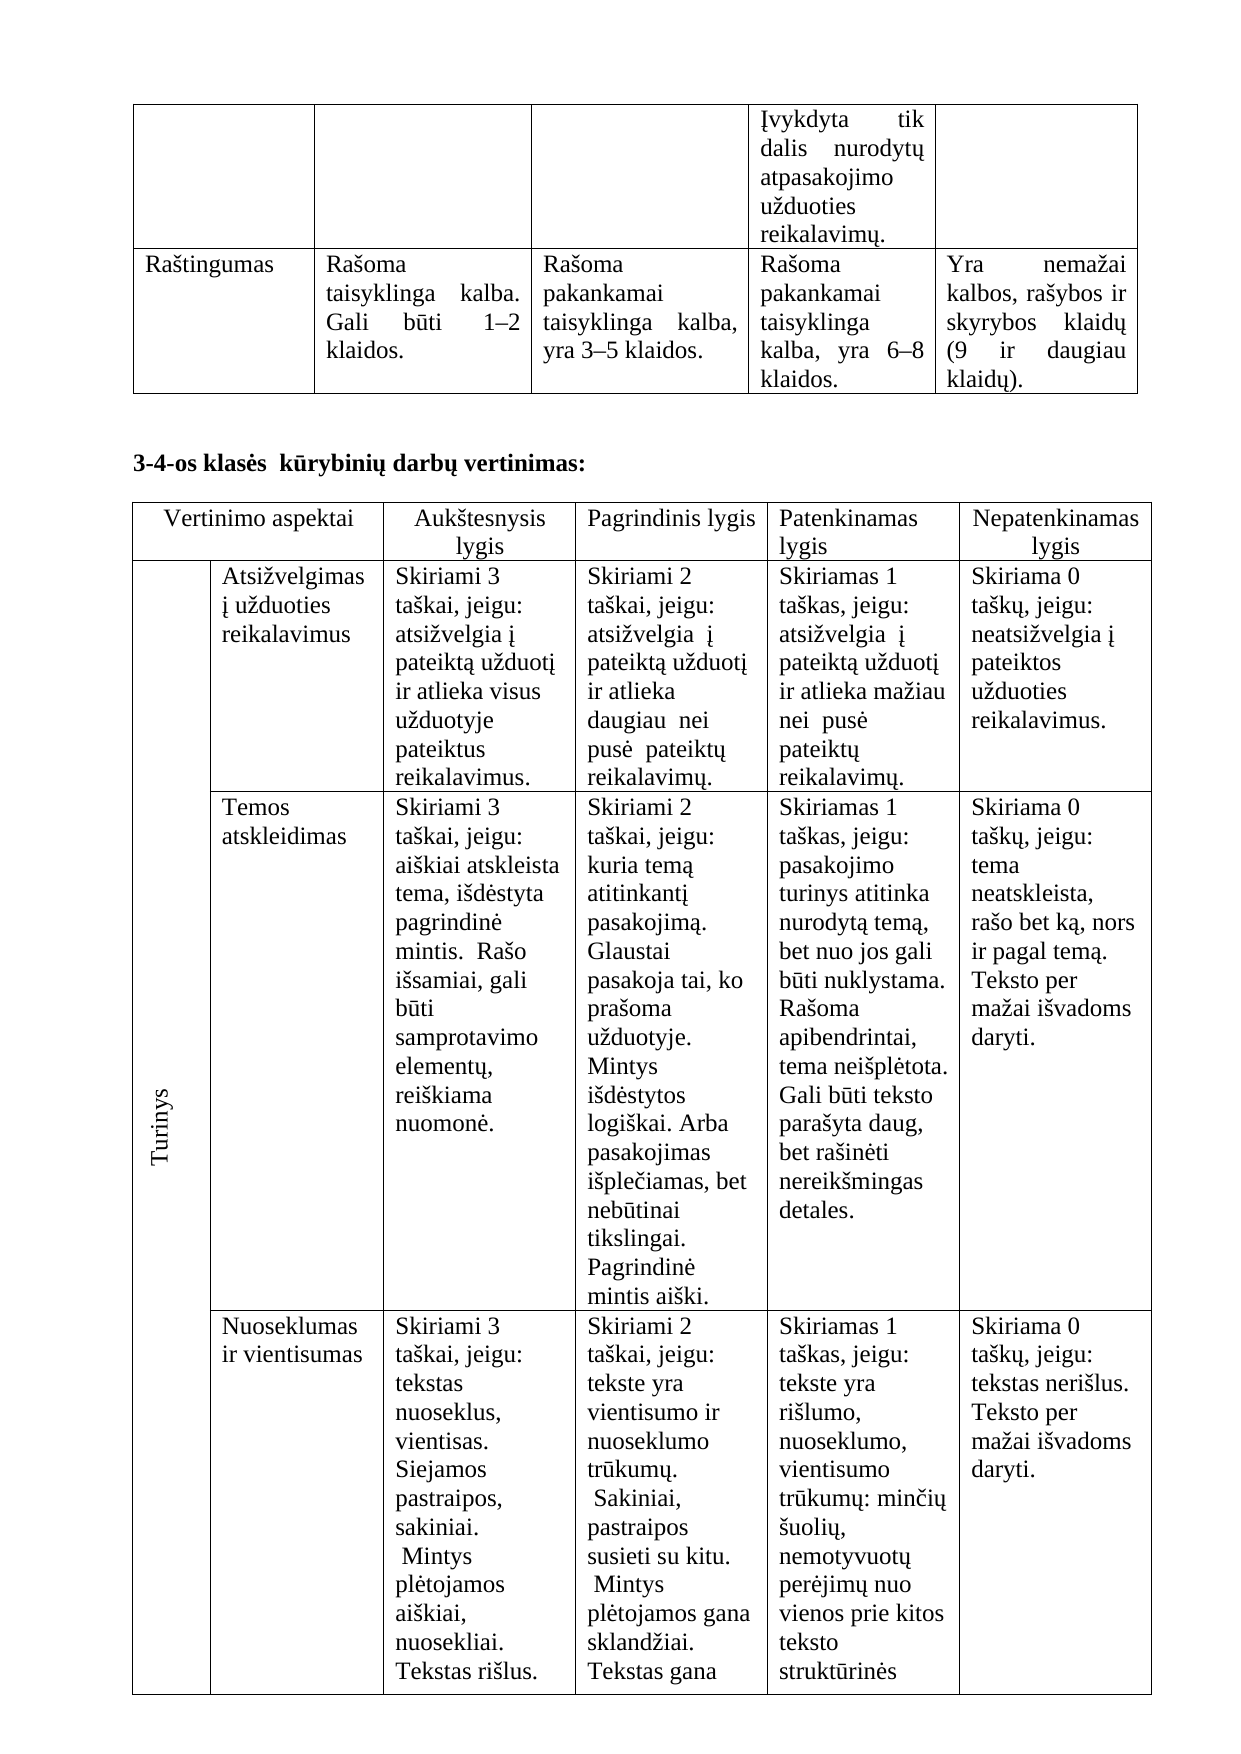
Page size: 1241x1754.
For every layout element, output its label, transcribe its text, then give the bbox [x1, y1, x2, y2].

table_cell Skiriami 3 taškai, jeigu: atsižvelgia į pateiktą užduotį ir atlieka visus užduotyje pateiktus reikalavimus. [384, 561, 575, 791]
table_cell Temos atskleidimas [211, 792, 383, 1310]
table_header Pagrindinis lygis [576, 503, 767, 560]
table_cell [936, 105, 1137, 248]
table_cell Skiriamas 1 taškas, jeigu: pasakojimo turinys atitinka nurodytą temą, bet nuo jos gali būti nuklystama. Rašoma apibendrintai, tema neišplėtota. Gali būti teksto parašyta daug, bet rašinėti nereikšmingas detales. [768, 792, 959, 1310]
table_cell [749, 105, 935, 248]
text 3-4-os klasės kūrybinių darbų vertinimas: [133, 448, 1240, 477]
table_header Nepatenkinamas lygis [960, 503, 1151, 560]
table_cell Skiriama 0 taškų, jeigu: tema neatskleista, rašo bet ką, nors ir pagal temą. Teksto per mažai išvadoms daryti. [960, 792, 1151, 1310]
table_cell Raštingumas [134, 249, 314, 393]
table_header Patenkinamas lygis [768, 503, 959, 560]
table_cell Atsižvelgimas į užduoties reikalavimus [211, 561, 383, 791]
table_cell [768, 1311, 959, 1694]
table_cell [576, 1311, 767, 1694]
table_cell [134, 105, 314, 248]
table_cell Rašoma pakankamai taisyklinga kalba, yra 6–8 klaidos. [749, 249, 935, 393]
table_cell Skiriami 2 taškai, jeigu: atsižvelgia į pateiktą užduotį ir atlieka daugiau nei pusė pateiktų reikalavimų. [576, 561, 767, 791]
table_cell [960, 1311, 1151, 1694]
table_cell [211, 1311, 383, 1694]
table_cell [384, 1311, 575, 1694]
table_cell Skiriami 2 taškai, jeigu: kuria temą atitinkantį pasakojimą. Glaustai pasakoja tai, ko prašoma užduotyje. Mintys išdėstytos logiškai. Arba pasakojimas išplečiamas, bet nebūtinai tikslingai. Pagrindinė mintis aiški. [576, 792, 767, 1310]
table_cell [532, 105, 748, 248]
table_cell Rašoma pakankamai taisyklinga kalba, yra 3–5 klaidos. [532, 249, 748, 393]
table_cell Turinys [133, 561, 210, 1694]
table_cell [315, 105, 531, 248]
table_cell Skiriamas 1 taškas, jeigu: atsižvelgia į pateiktą užduotį ir atlieka mažiau nei pusė pateiktų reikalavimų. [768, 561, 959, 791]
table_cell Rašoma taisyklinga kalba. Gali būti 1–2 klaidos. [315, 249, 531, 393]
table_cell Skiriama 0 taškų, jeigu: neatsižvelgia į pateiktos užduoties reikalavimus. [960, 561, 1151, 791]
table_header Aukštesnysis lygis [384, 503, 575, 560]
table_header Vertinimo aspektai [133, 503, 383, 560]
table_cell Yra nemažai kalbos, rašybos ir skyrybos klaidų (9 ir daugiau klaidų). [936, 249, 1137, 393]
table_cell Skiriami 3 taškai, jeigu: aiškiai atskleista tema, išdėstyta pagrindinė mintis. Rašo išsamiai, gali būti samprotavimo elementų, reiškiama nuomonė. [384, 792, 575, 1310]
